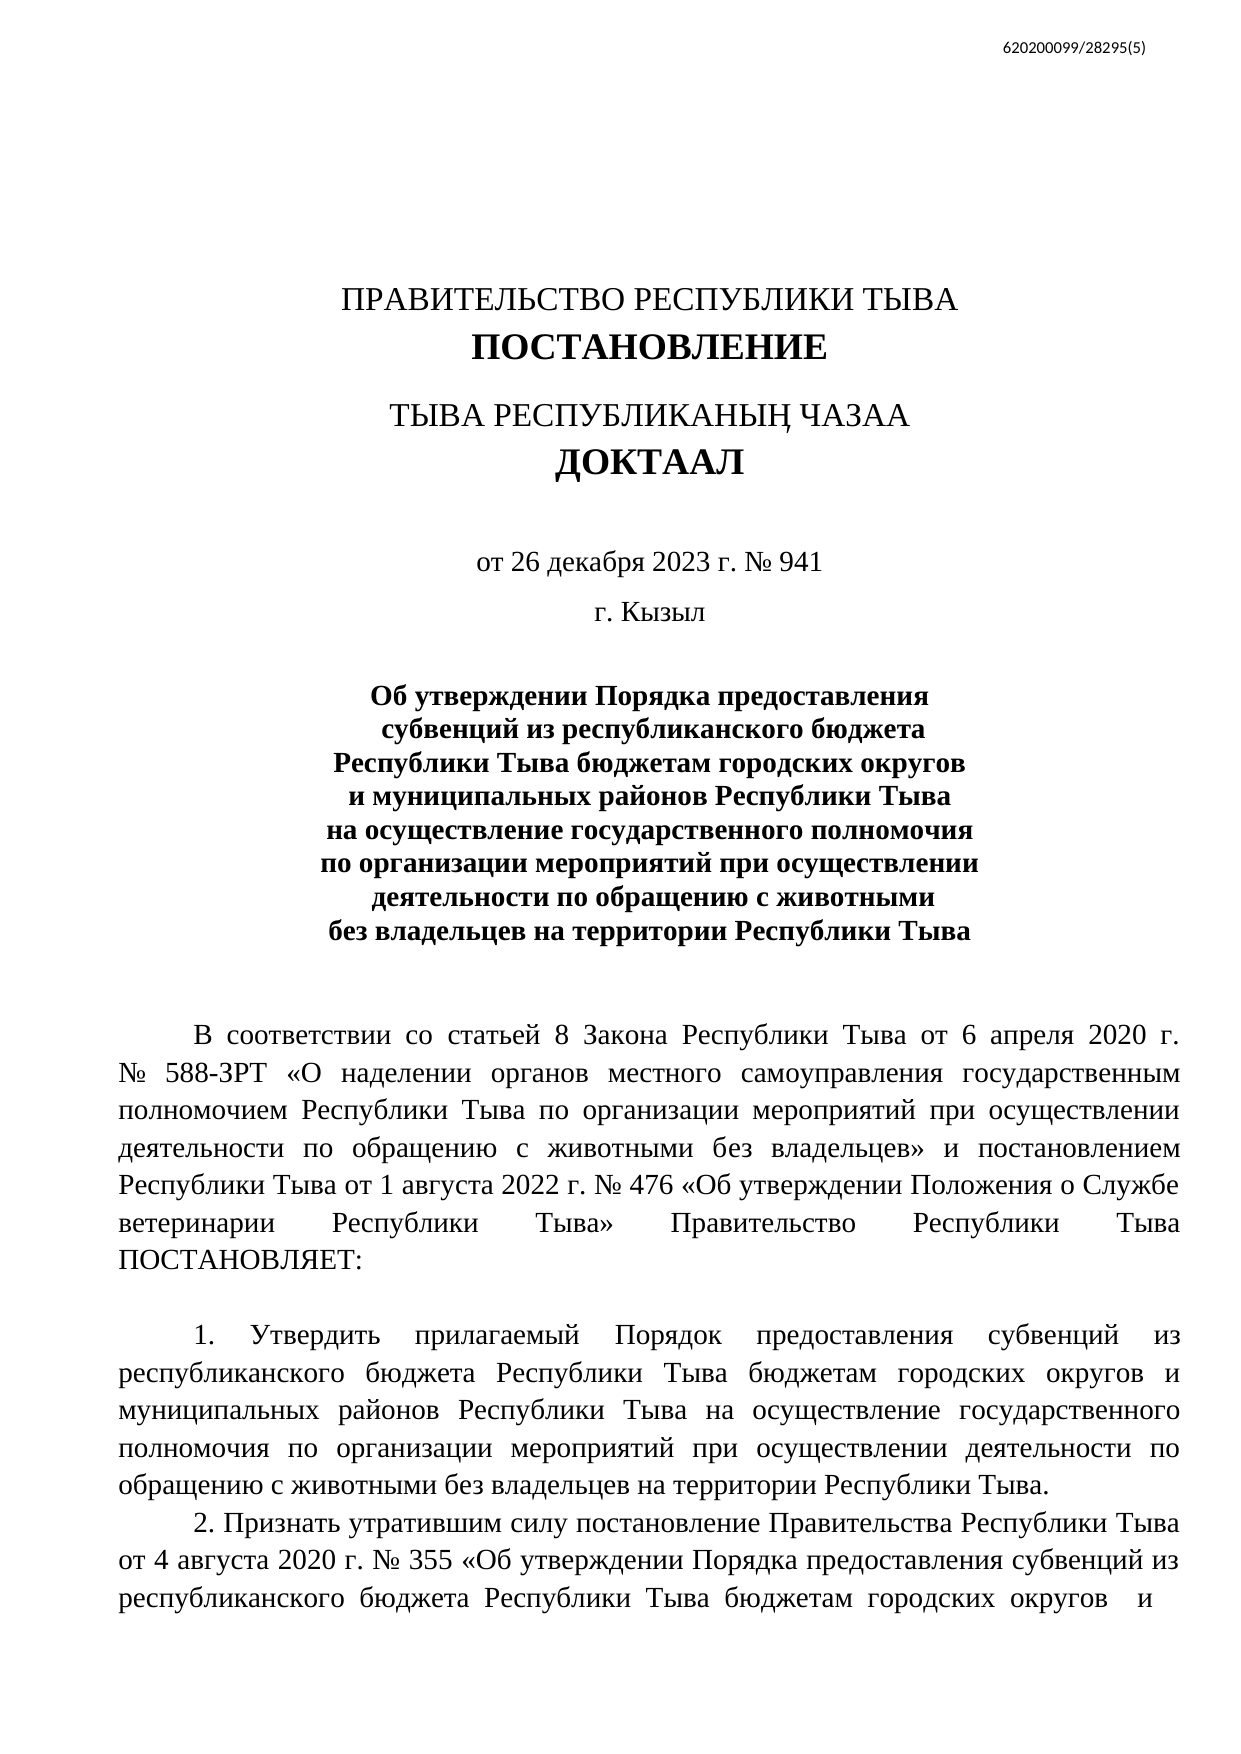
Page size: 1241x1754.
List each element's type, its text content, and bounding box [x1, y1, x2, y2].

text ТЫВА РЕСПУБЛИКАНЫӉ ЧАЗАА ДОКТААЛ [118, 395, 1181, 483]
text на осуществление государственного полномочия [118, 812, 1181, 846]
text 2. Признать утратившим силу постановление Правительства Республики Тыва от 4 августа 2020 г. № 355 «Об утверждении Порядка предоставления субвенций из республиканского бюджета Республики Тыва бюджетам городских округов и [118, 1501, 1181, 1613]
text ПРАВИТЕЛЬСТВО РЕСПУБЛИКИ ТЫВА ПОСТАНОВЛЕНИЕ [118, 280, 1181, 368]
text г. Кызыл [118, 594, 1181, 627]
text субвенций из республиканского бюджета [118, 711, 1181, 745]
text Об утверждении Порядка предоставления [118, 678, 1181, 711]
text деятельности по обращению с животными [118, 879, 1181, 913]
text 1. Утвердить прилагаемый Порядок предоставления субвенций из республиканского бюджета Республики Тыва бюджетам городских округов и муниципальных районов Республики Тыва на осуществление государственного полномочия по организации мероприятий при осуществлении деятельности по обращению с животными без владельцев на территории Республики Тыва. [118, 1313, 1181, 1501]
text и муниципальных районов Республики Тыва [118, 778, 1181, 812]
text В соответствии со статьей 8 Закона Республики Тыва от 6 апреля 2020 г. № 588-ЗРТ «О наделении органов местного самоуправления государственным полномочием Республики Тыва по организации мероприятий при осуществлении деятельности по обращению с животными без владельцев» и постановлением Республики Тыва от 1 августа 2022 г. № 476 «Об утверждении Положения о Службе ветеринарии Республики Тыва» Правительство Республики Тыва ПОСТАНОВЛЯЕТ: [118, 1013, 1181, 1276]
text без владельцев на территории Республики Тыва [118, 913, 1181, 946]
text от 26 декабря 2023 г. № 941 [118, 544, 1181, 577]
text Республики Тыва бюджетам городских округов [118, 745, 1181, 778]
text по организации мероприятий при осуществлении [118, 846, 1181, 879]
